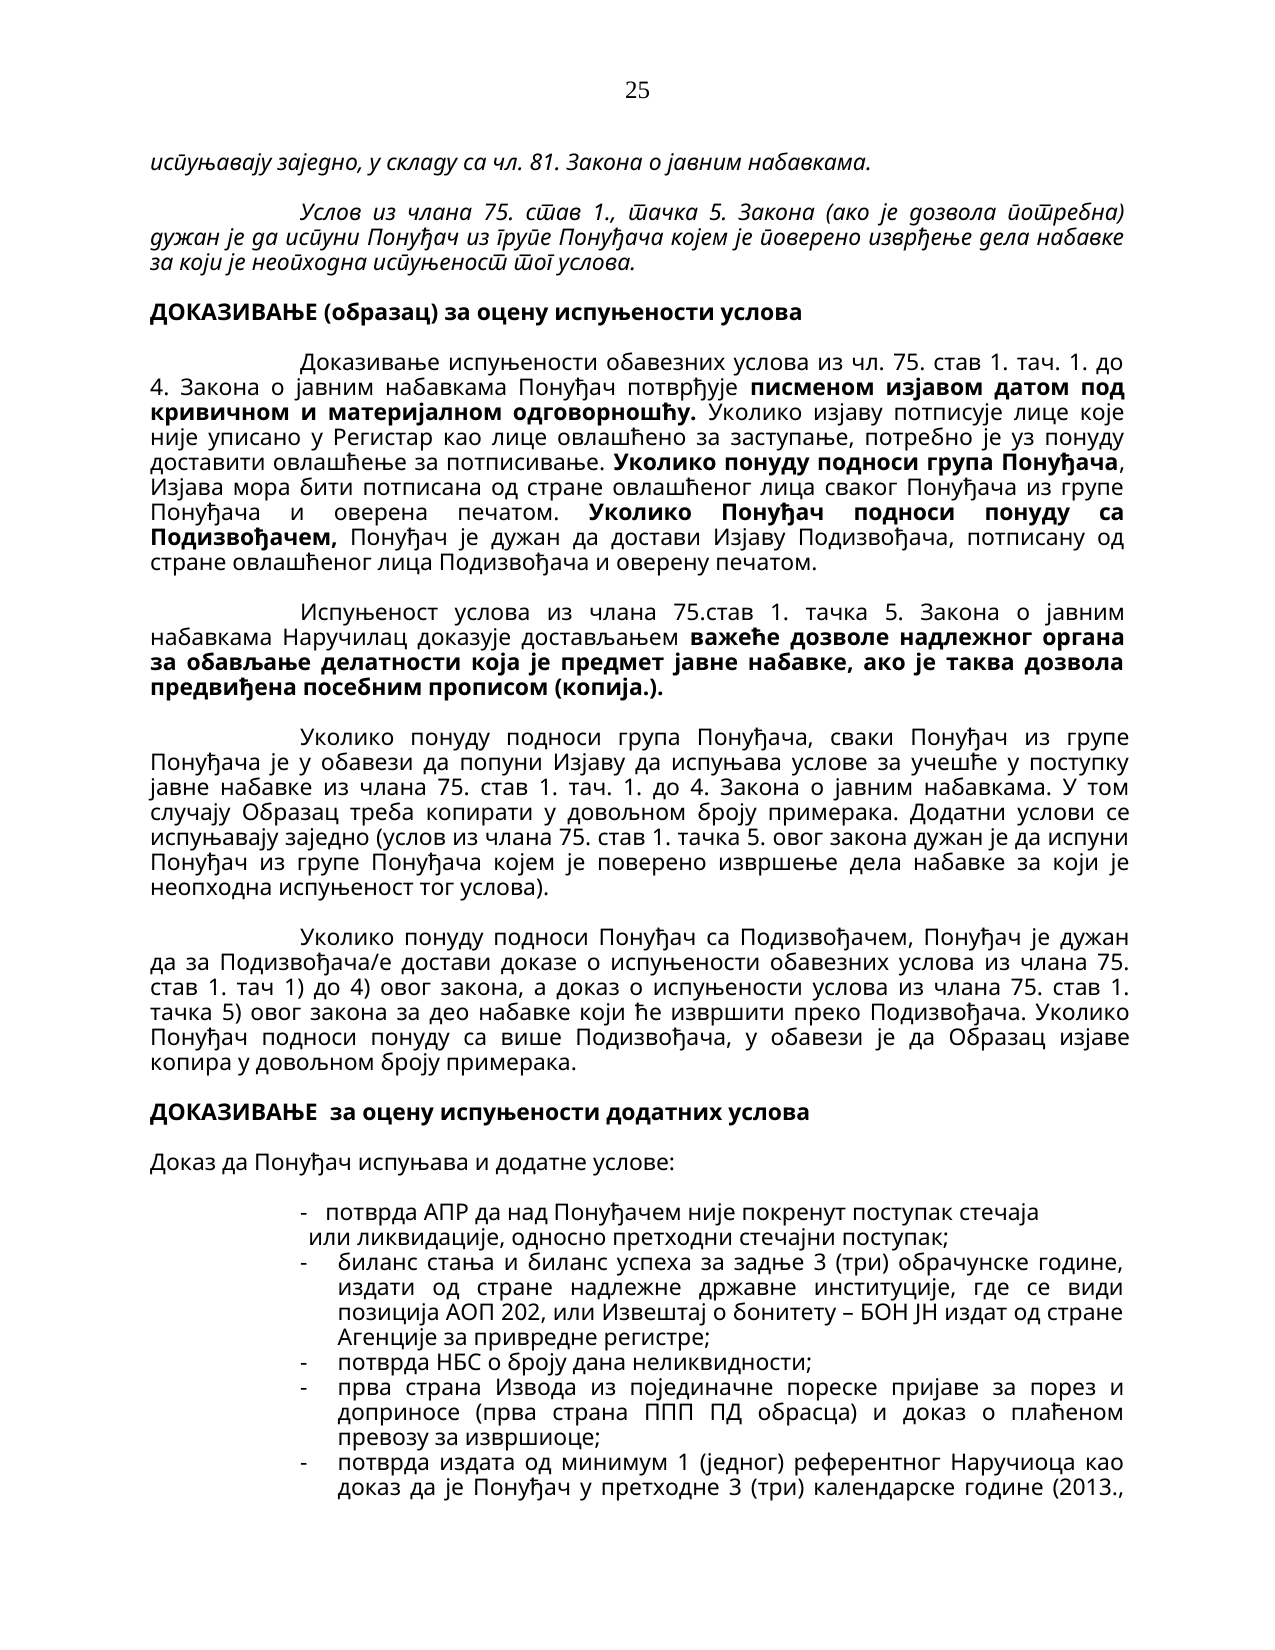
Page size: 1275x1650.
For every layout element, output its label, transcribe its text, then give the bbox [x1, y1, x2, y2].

text ДОКАЗИВАЊЕ (образац) за оцену испуњености услова [150, 300, 1125, 325]
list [300, 1450, 1125, 1500]
list прва страна Извода из појединачне пореске пријаве за порез и доприносе (прва страна ППП ПД обрасца) и доказ о плаћеном превозу за извршиоце; [300, 1375, 1125, 1450]
text Уколико понуду подноси Понуђач са Подизвођачем, Понуђач је дужан да за Подизвођача/е достави доказе о испуњености обавезних услова из члана 75. став 1. тач 1) до 4) овог закона, а доказ о испуњености услова из члана 75. став 1. тачка 5) овог закона за део набавке који ће извршити преко Подизвођача. Уколико Понуђач подноси понуду са више Подизвођача, у обавези је да Образац изјаве копира у довољном броју примерака. [150, 925, 1131, 1075]
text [150, 150, 1125, 175]
text Доказ да Понуђач испуњава и додатне услове: [150, 1150, 1125, 1175]
text Услов из члана 75. став 1., тачка 5. Закона (ако је дозвола потребна) дужан је да испуни Понуђач из групе Понуђача којем је поверено изврђење дела набавке за који је неопходна испуњеност тог услова. [150, 200, 1125, 275]
text ДОКАЗИВАЊЕ за оцену испуњености додатних услова [150, 1100, 1125, 1125]
text Испуњеност услова из члaна 75.став 1. тачка 5. Закона о јавним набавкама Наручилац доказује достављањем важеће дозволе надлежног органа за обављање делатности која је предмет јавне набавке, ако је таква дозвола предвиђена посебним прописом (копија.). [150, 600, 1125, 700]
text Доказивање испуњености обавезних услова из чл. 75. став 1. тач. 1. до 4. Закона о јавним набавкама Понуђач потврђује писменом изјавом датом под кривичном и материјалном одговорношћу. Уколико изјаву потписује лице које није уписано у Регистар као лице овлашћено за заступање, потребно је уз понуду доставити овлашћење за потписивање. Уколико понуду подноси група Понуђача, Изјава мора бити потписана од стране овлашћеног лица сваког Понуђача из групе Понуђача и оверена печатом. Уколико Понуђач подноси понуду са Подизвођачем, Понуђач је дужан да достави Изјаву Подизвођача, потписану од стране овлашћеног лица Подизвођача и оверену печатом. [150, 350, 1125, 575]
list потврда НБС о броју дана неликвидности; [300, 1350, 1125, 1375]
list биланс стања и биланс успеха за задње 3 (три) обрачунске године, издати од стране надлежне државне институције, где се види позиција АОП 202, или Извештај о бонитету – БОН ЈН издат од стране Агенције за привредне регистре; [300, 1250, 1125, 1350]
text или ликвидације, односно претходни стечајни поступак; [225, 1225, 1125, 1250]
text Уколико понуду подноси група Понуђача, сваки Понуђач из групе Понуђача је у обавези да попуни Изјаву да испуњава услове за учешће у поступку јавне набавке из члана 75. став 1. тач. 1. до 4. Закона о јавним набавкама. У том случају Образац треба копирати у довољном броју примерака. Додатни услови се испуњавају заједно (услов из члана 75. став 1. тачка 5. овог закона дужан је да испуни Понуђач из групе Понуђача којем је поверено извршење дела набавке за који је неопходна испуњеност тог услова). [150, 725, 1131, 900]
text - потврда АПР да над Понуђачем није покренут поступак стечаја [225, 1200, 1125, 1225]
